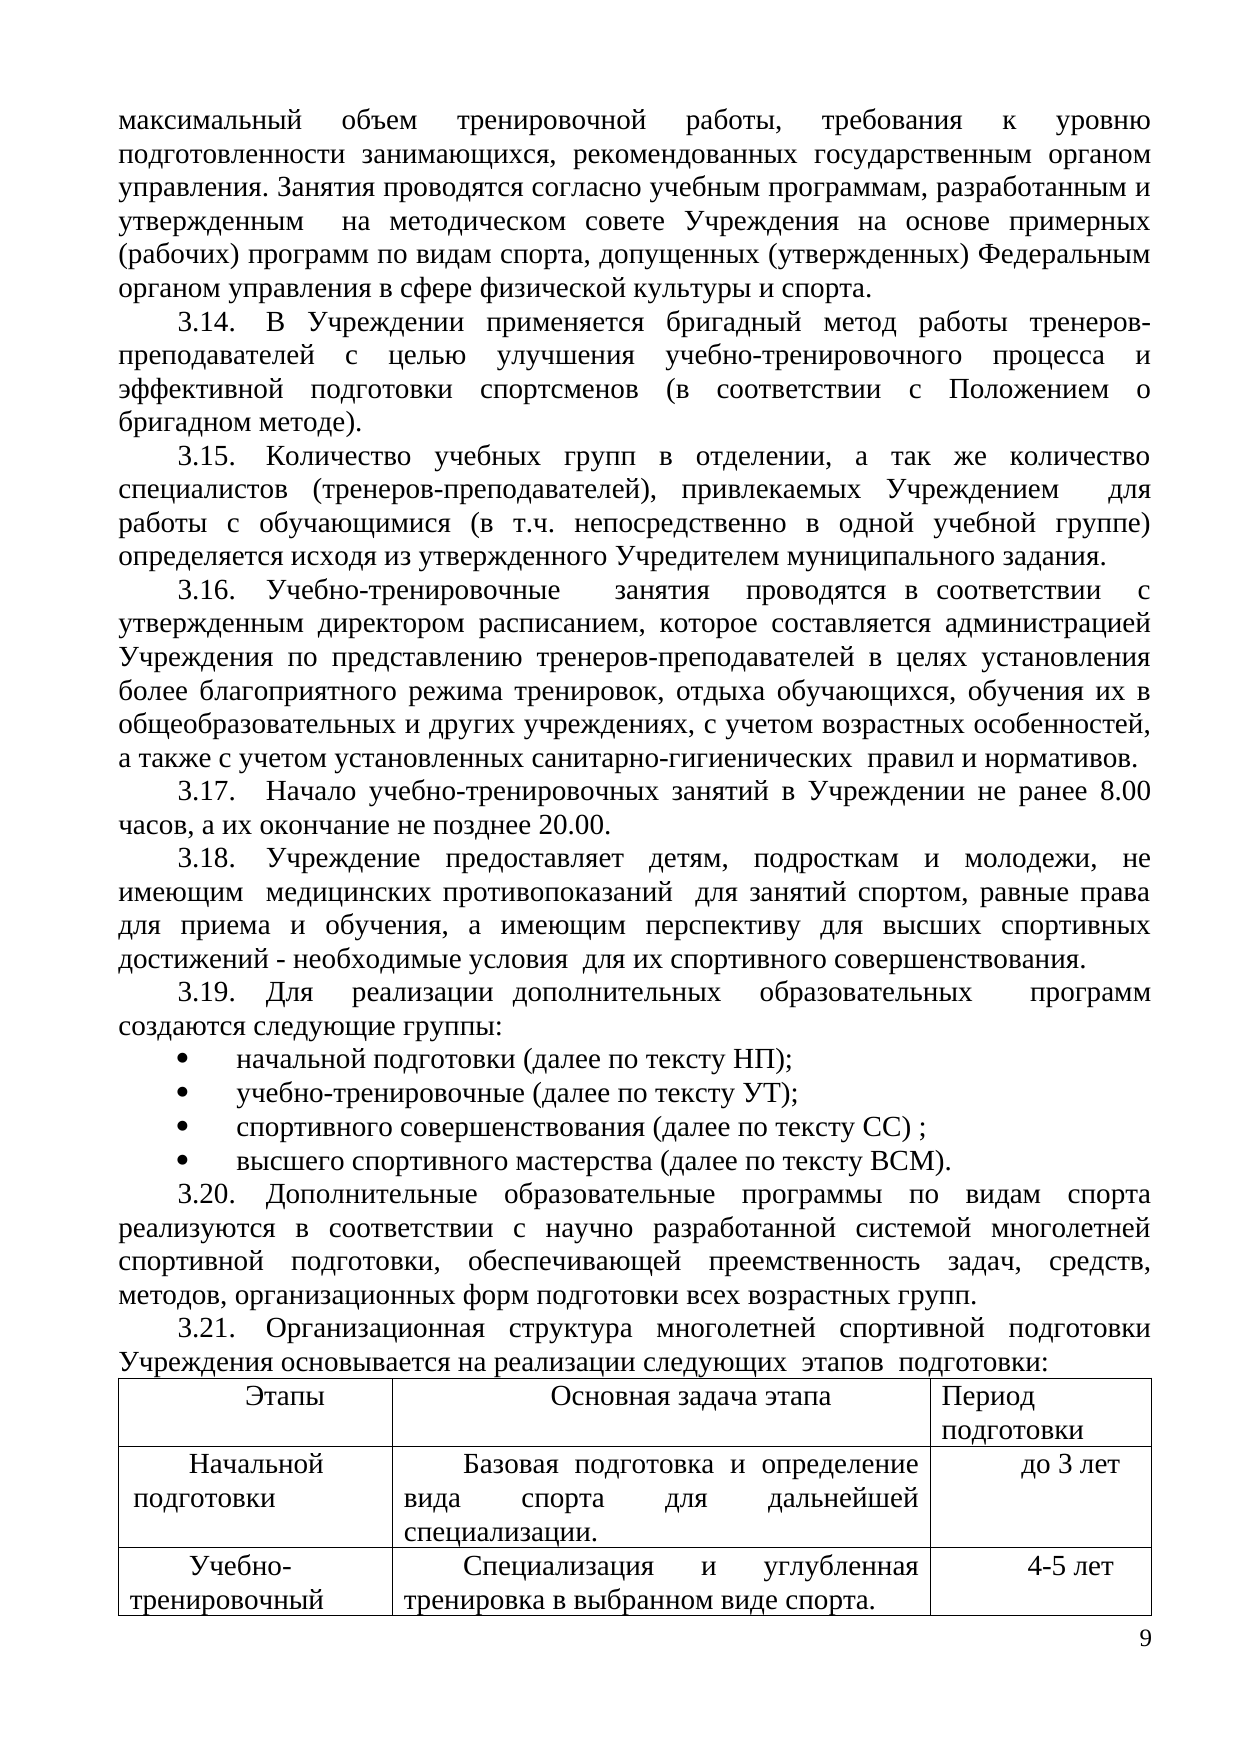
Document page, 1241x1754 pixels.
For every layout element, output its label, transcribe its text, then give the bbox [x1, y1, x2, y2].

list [118, 102, 1152, 304]
list Для реализации дополнительных образовательных программ создаются следующие группы: [118, 974, 1152, 1042]
list Дополнительные образовательные программы по видам спорта реализуются в соответствии с научно разработанной системой многолетней спортивной подготовки, обеспечивающей преемственность задач, средств, методов, организационных форм подготовки всех возрастных групп. [118, 1176, 1152, 1310]
table_cell 4-5 лет [931, 1548, 1151, 1615]
table_header Этапы [119, 1379, 392, 1446]
list В Учреждении применяется бригадный метод работы тренеров-преподавателей с целью улучшения учебно-тренировочного процесса и эффективной подготовки спортсменов (в соответствии с Положением о бригадном методе). [118, 304, 1152, 438]
table_header Основная задача этапа [393, 1379, 930, 1446]
list Учреждение предоставляет детям, подросткам и молодежи, не имеющим медицинских противопоказаний для занятий спортом, равные права для приема и обучения, а имеющим перспективу для высших спортивных достижений - необходимые условия для их спортивного совершенствования. [118, 840, 1152, 974]
table_cell Специализация и углубленная тренировка в выбранном виде спорта. [393, 1548, 930, 1615]
list Организационная структура многолетней спортивной подготовки Учреждения основывается на реализации следующих этапов подготовки: [118, 1310, 1152, 1377]
list высшего спортивного мастерства (далее по тексту ВСМ). [118, 1143, 1152, 1176]
list учебно-тренировочные (далее по тексту УТ); [118, 1075, 1152, 1109]
table_cell до 3 лет [931, 1447, 1151, 1547]
list Количество учебных групп в отделении, а так же количество специалистов (тренеров-преподавателей), привлекаемых Учреждением для работы с обучающимися (в т.ч. непосредственно в одной учебной группе) определяется исходя из утвержденного Учредителем муниципального задания. [118, 438, 1152, 572]
table_cell Базовая подготовка и определение вида спорта для дальнейшей специализации. [393, 1447, 930, 1547]
table_header Период подготовки [931, 1379, 1151, 1446]
list спортивного совершенствования (далее по тексту СС) ; [118, 1109, 1152, 1143]
table_cell Учебно-тренировочный [119, 1548, 392, 1615]
list Учебно-тренировочные занятия проводятся в соответствии с утвержденным директором расписанием, которое составляется администрацией Учреждения по представлению тренеров-преподавателей в целях установления более благоприятного режима тренировок, отдыха обучающихся, обучения их в общеобразовательных и других учреждениях, с учетом возрастных особенностей, а также с учетом установленных санитарно-гигиенических правил и нормативов. [118, 572, 1152, 773]
table_cell Начальной подготовки [119, 1447, 392, 1547]
list начальной подготовки (далее по тексту НП); [118, 1042, 1152, 1075]
list Начало учебно-тренировочных занятий в Учреждении не ранее 8.00 часов, а их окончание не позднее 20.00. [118, 773, 1152, 840]
